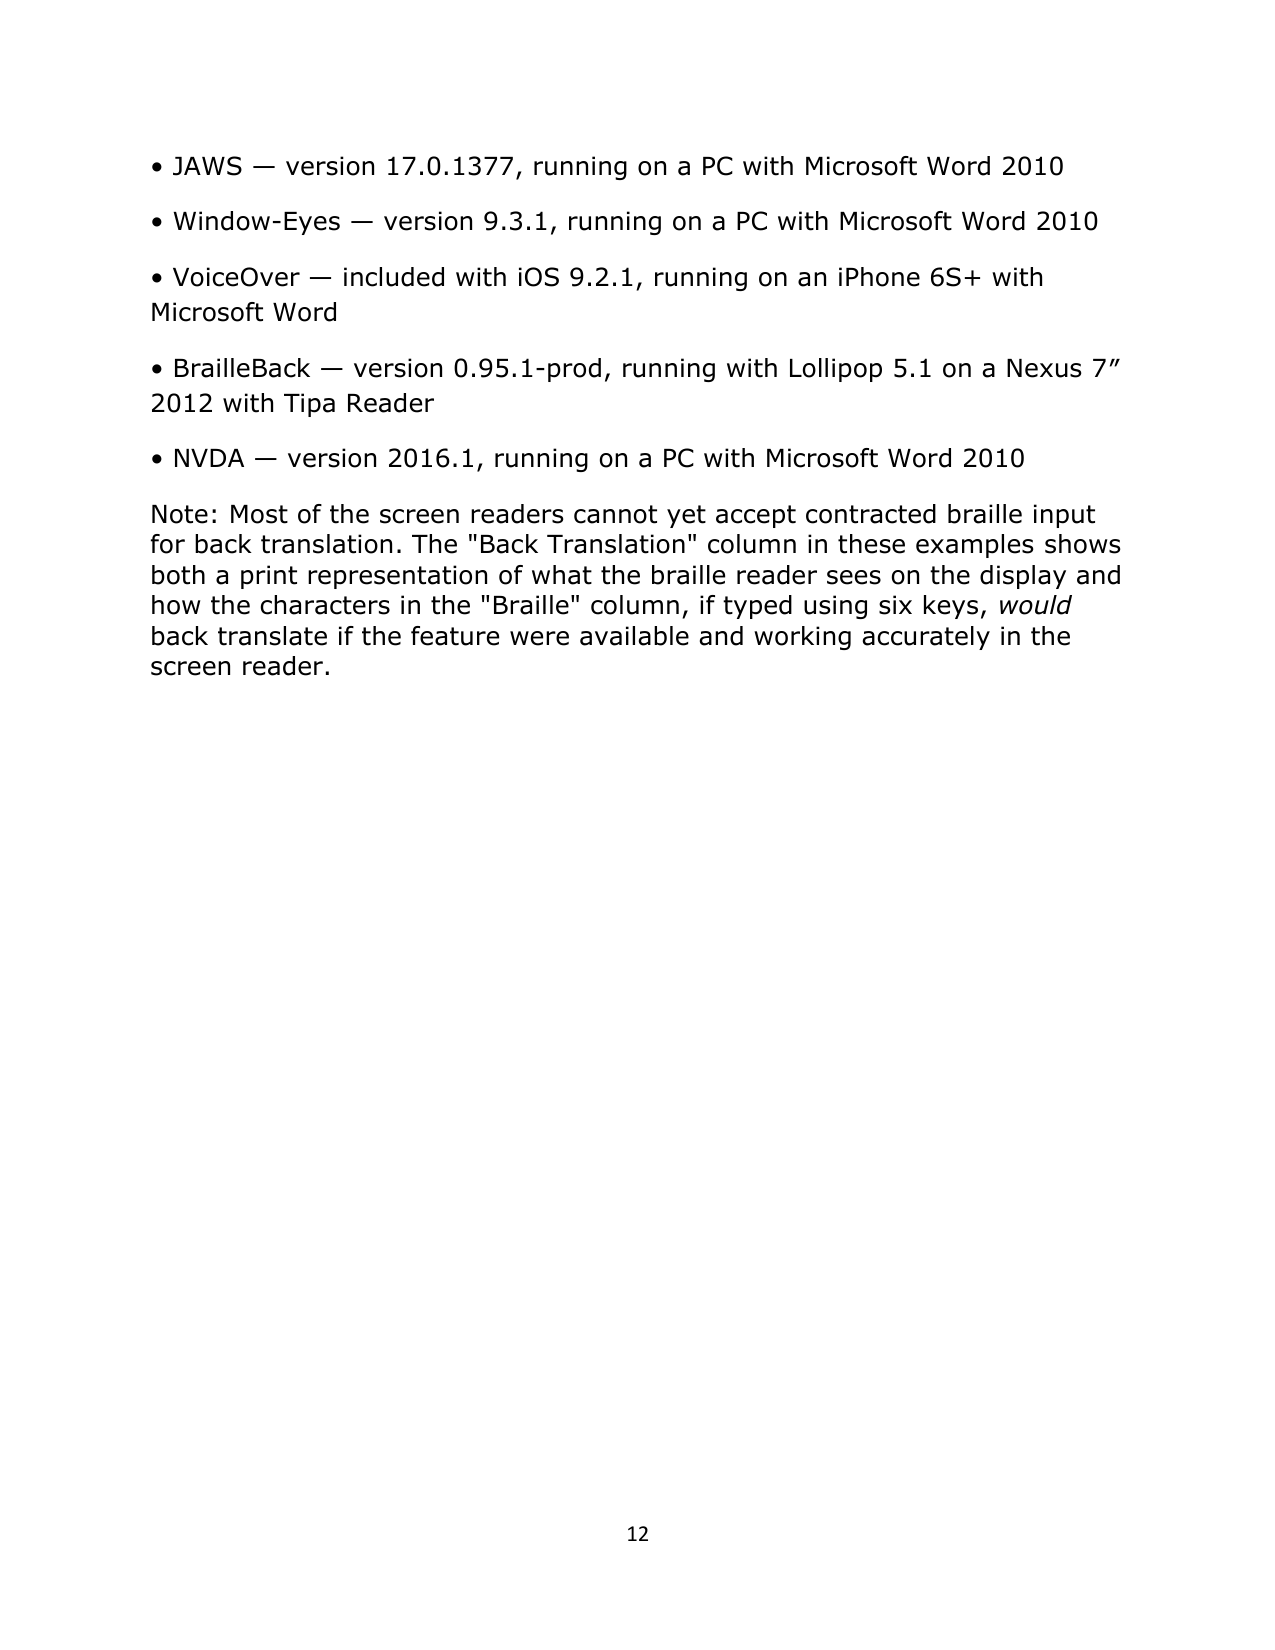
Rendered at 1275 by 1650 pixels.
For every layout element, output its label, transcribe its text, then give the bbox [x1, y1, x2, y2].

text • Window-Eyes — version 9.3.1, running on a PC with Microsoft Word 2010 [150, 206, 1125, 236]
text • NVDA — version 2016.1, running on a PC with Microsoft Word 2010 [150, 443, 1125, 473]
text • VoiceOver — included with iOS 9.2.1, running on an iPhone 6S+ with Microsoft Word [150, 261, 1125, 327]
text • BrailleBack — version 0.95.1-prod, running with Lollipop 5.1 on a Nexus 7″ 2012 with Tipa Reader [150, 352, 1125, 417]
text • JAWS — version 17.0.1377, running on a PC with Microsoft Word 2010 [150, 150, 1125, 180]
text Note: Most of the screen readers cannot yet accept contracted braille input for back translation. The "Back Translation" column in these examples shows both a print representation of what the braille reader sees on the display and how the characters in the "Braille" column, if typed using six keys, would back translate if the feature were available and working accurately in the screen reader. [150, 498, 1125, 681]
